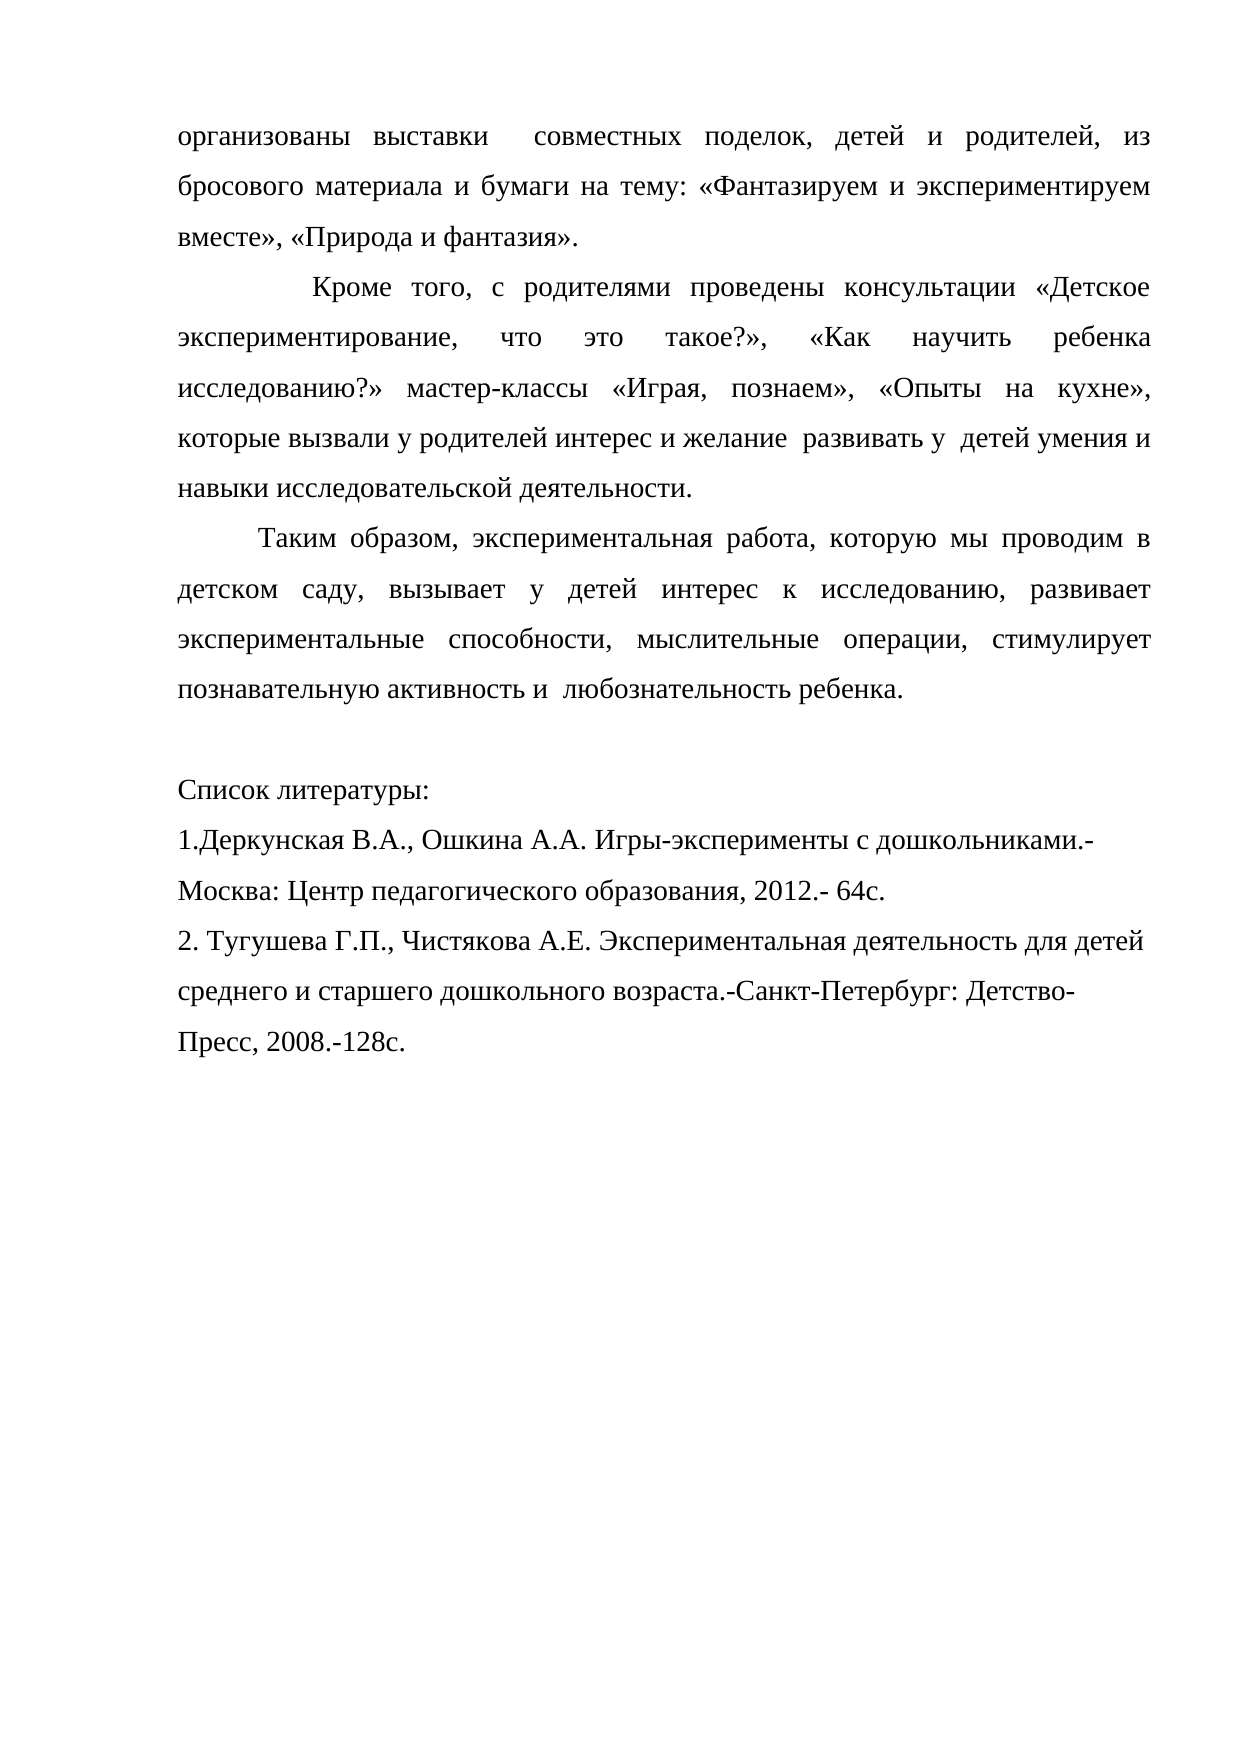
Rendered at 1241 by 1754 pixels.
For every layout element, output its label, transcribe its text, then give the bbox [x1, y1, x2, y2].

text Список литературы: [177, 772, 1152, 806]
text 1.Деркунская В.А., Ошкина А.А. Игры-эксперименты с дошкольниками.- Москва: Центр педагогического образования, 2012.- 64с. [177, 822, 1152, 906]
text 2. Тугушева Г.П., Чистякова А.Е. Экспериментальная деятельность для детей среднего и старшего дошкольного возраста.-Санкт-Петербург: Детство-Пресс, 2008.-128с. [177, 923, 1152, 1057]
text Кроме того, с родителями проведены консультации «Детское экспериментирование, что это такое?», «Как научить ребенка исследованию?» мастер-классы «Играя, познаем», «Опыты на кухне», которые вызвали у родителей интерес и желание развивать у детей умения и навыки исследовательской деятельности. [177, 269, 1152, 504]
text Таким образом, экспериментальная работа, которую мы проводим в детском саду, вызывает у детей интерес к исследованию, развивает экспериментальные способности, мыслительные операции, стимулирует познавательную активность и любознательность ребенка. [177, 521, 1152, 705]
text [177, 118, 1152, 252]
